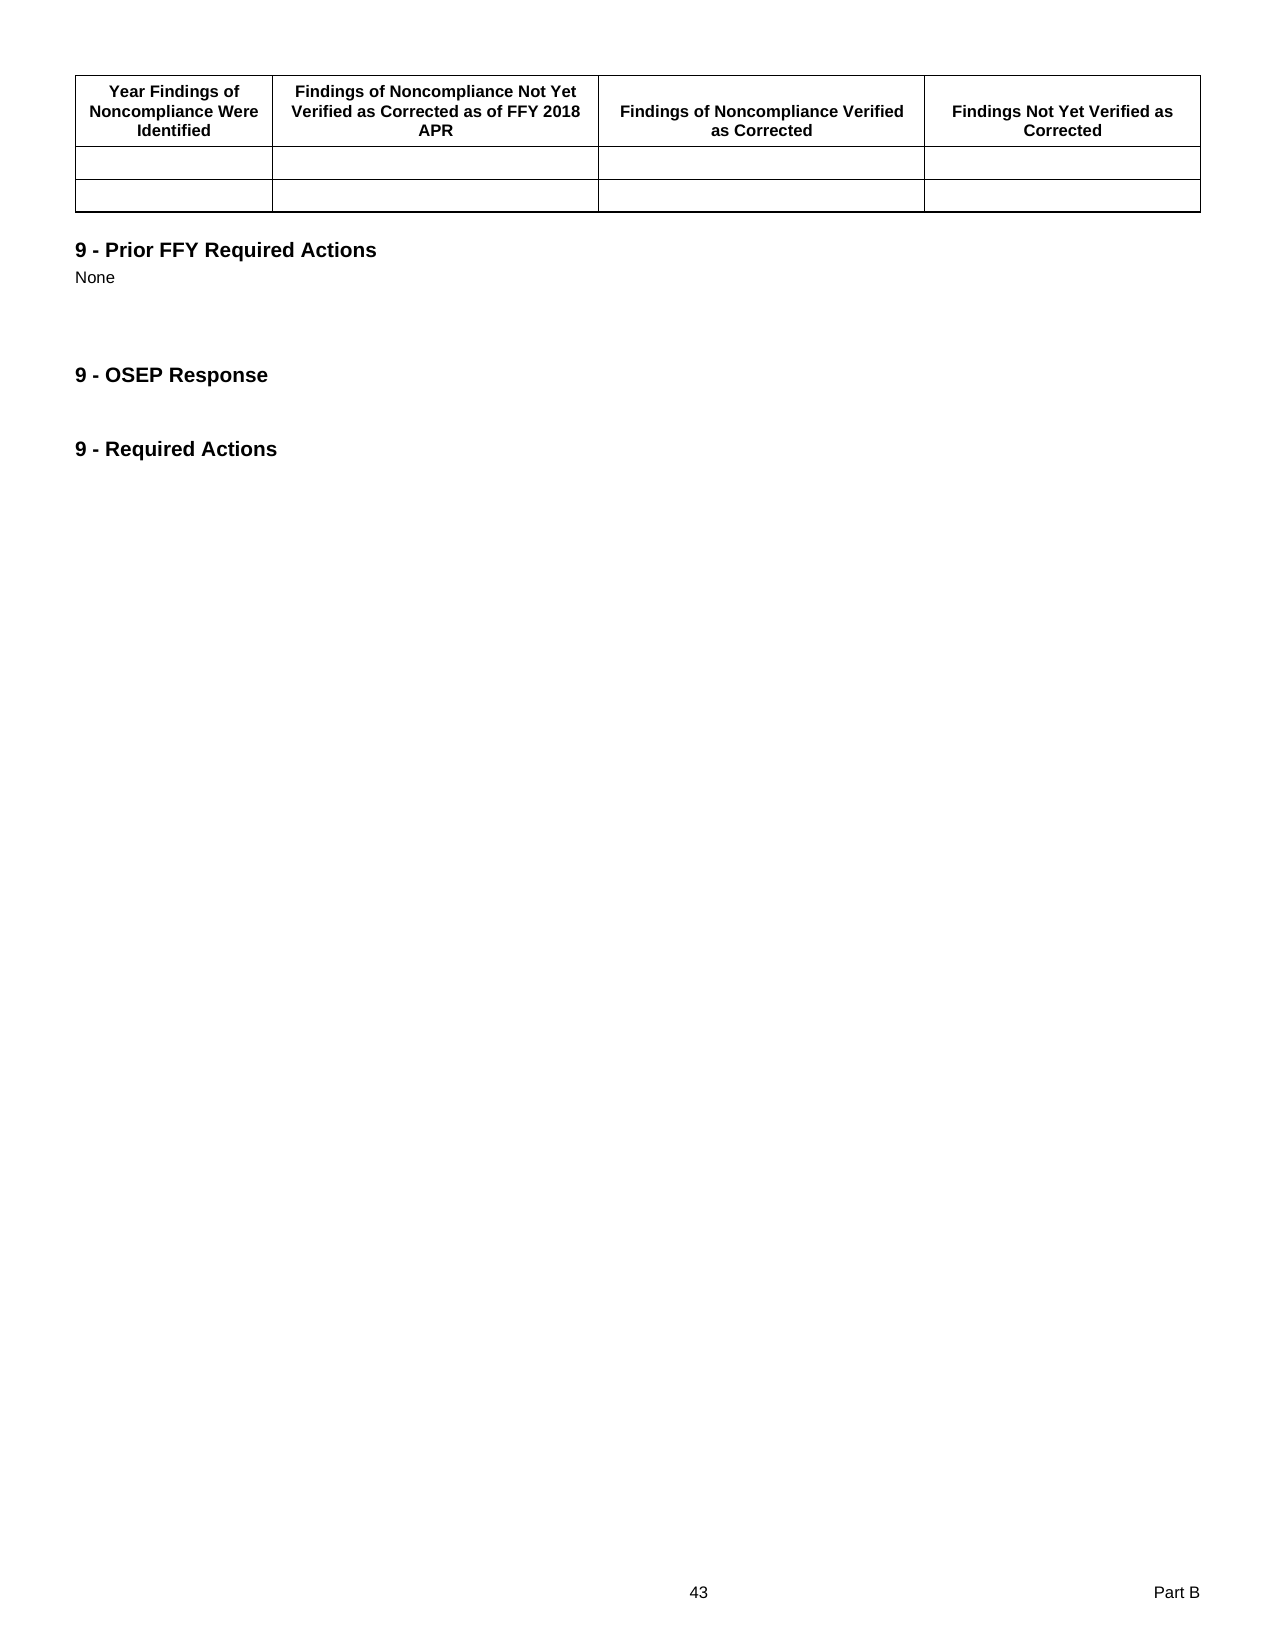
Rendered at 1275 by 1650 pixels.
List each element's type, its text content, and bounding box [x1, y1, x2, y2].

table_cell [925, 180, 1200, 211]
subtitle 9 - Prior FFY Required Actions [75, 237, 1200, 261]
table_cell [273, 180, 598, 211]
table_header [599, 76, 924, 146]
table_cell [76, 180, 272, 211]
subtitle 9 - Required Actions [75, 437, 1200, 461]
text None [75, 268, 1200, 287]
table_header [76, 76, 272, 146]
table_cell [599, 180, 924, 211]
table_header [925, 76, 1200, 146]
table_cell [273, 147, 598, 179]
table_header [273, 76, 598, 146]
table_cell [599, 147, 924, 179]
table_cell [925, 147, 1200, 179]
table_cell [76, 147, 272, 179]
subtitle 9 - OSEP Response [75, 363, 1200, 387]
